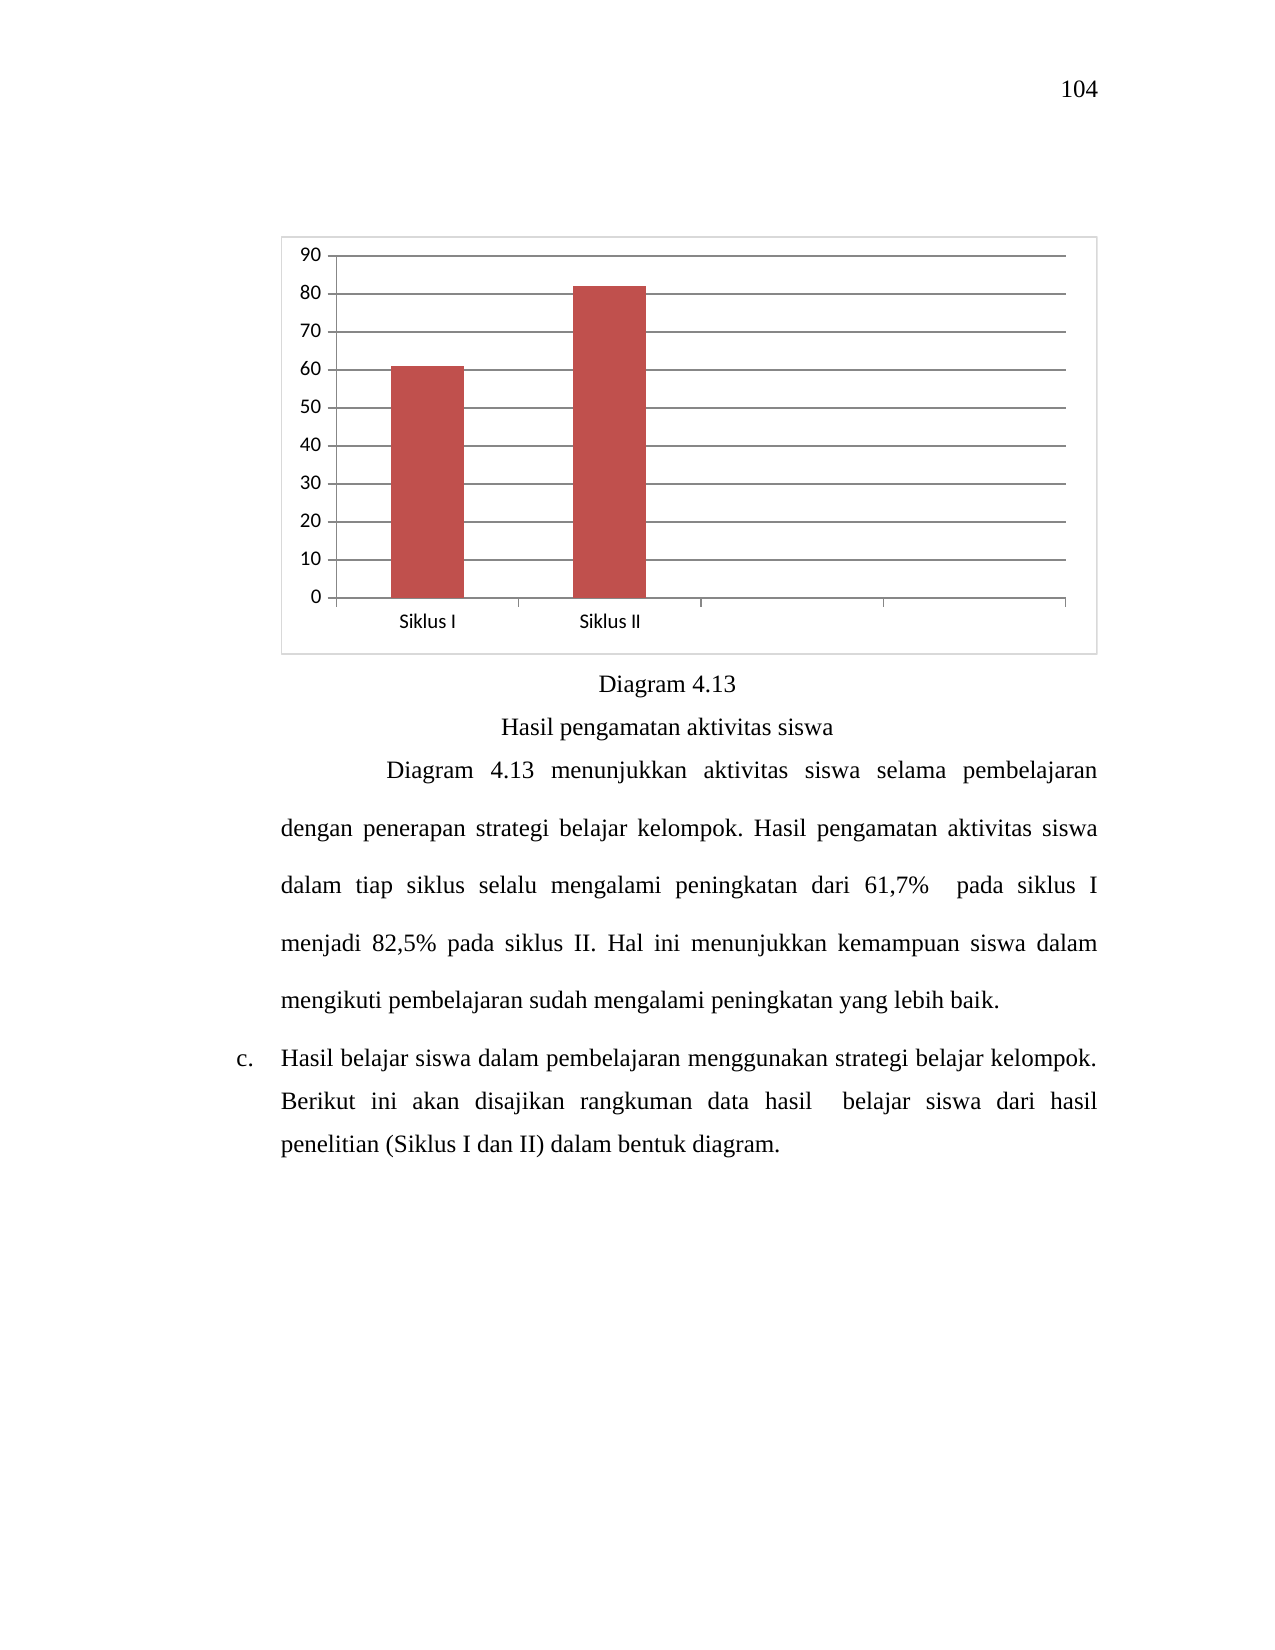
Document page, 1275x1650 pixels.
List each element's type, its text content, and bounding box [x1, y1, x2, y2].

text Diagram 4.13 menunjukkan aktivitas siswa selama pembelajaran dengan penerapan strategi belajar kelompok. Hasil pengamatan aktivitas siswa dalam tiap siklus selalu mengalami peningkatan dari 61,7% pada siklus I menjadi 82,5% pada siklus II. Hal ini menunjukkan kemampuan siswa dalam mengikuti pembelajaran sudah mengalami peningkatan yang lebih baik. [281, 755, 1098, 1014]
list Hasil belajar siswa dalam pembelajaran menggunakan strategi belajar kelompok. Berikut ini akan disajikan rangkuman data hasil belajar siswa dari hasil penelitian (Siklus I dan II) dalam bentuk diagram. [236, 1043, 1098, 1158]
text Diagram 4.13 [236, 669, 1098, 698]
text Hasil pengamatan aktivitas siswa [236, 712, 1098, 741]
